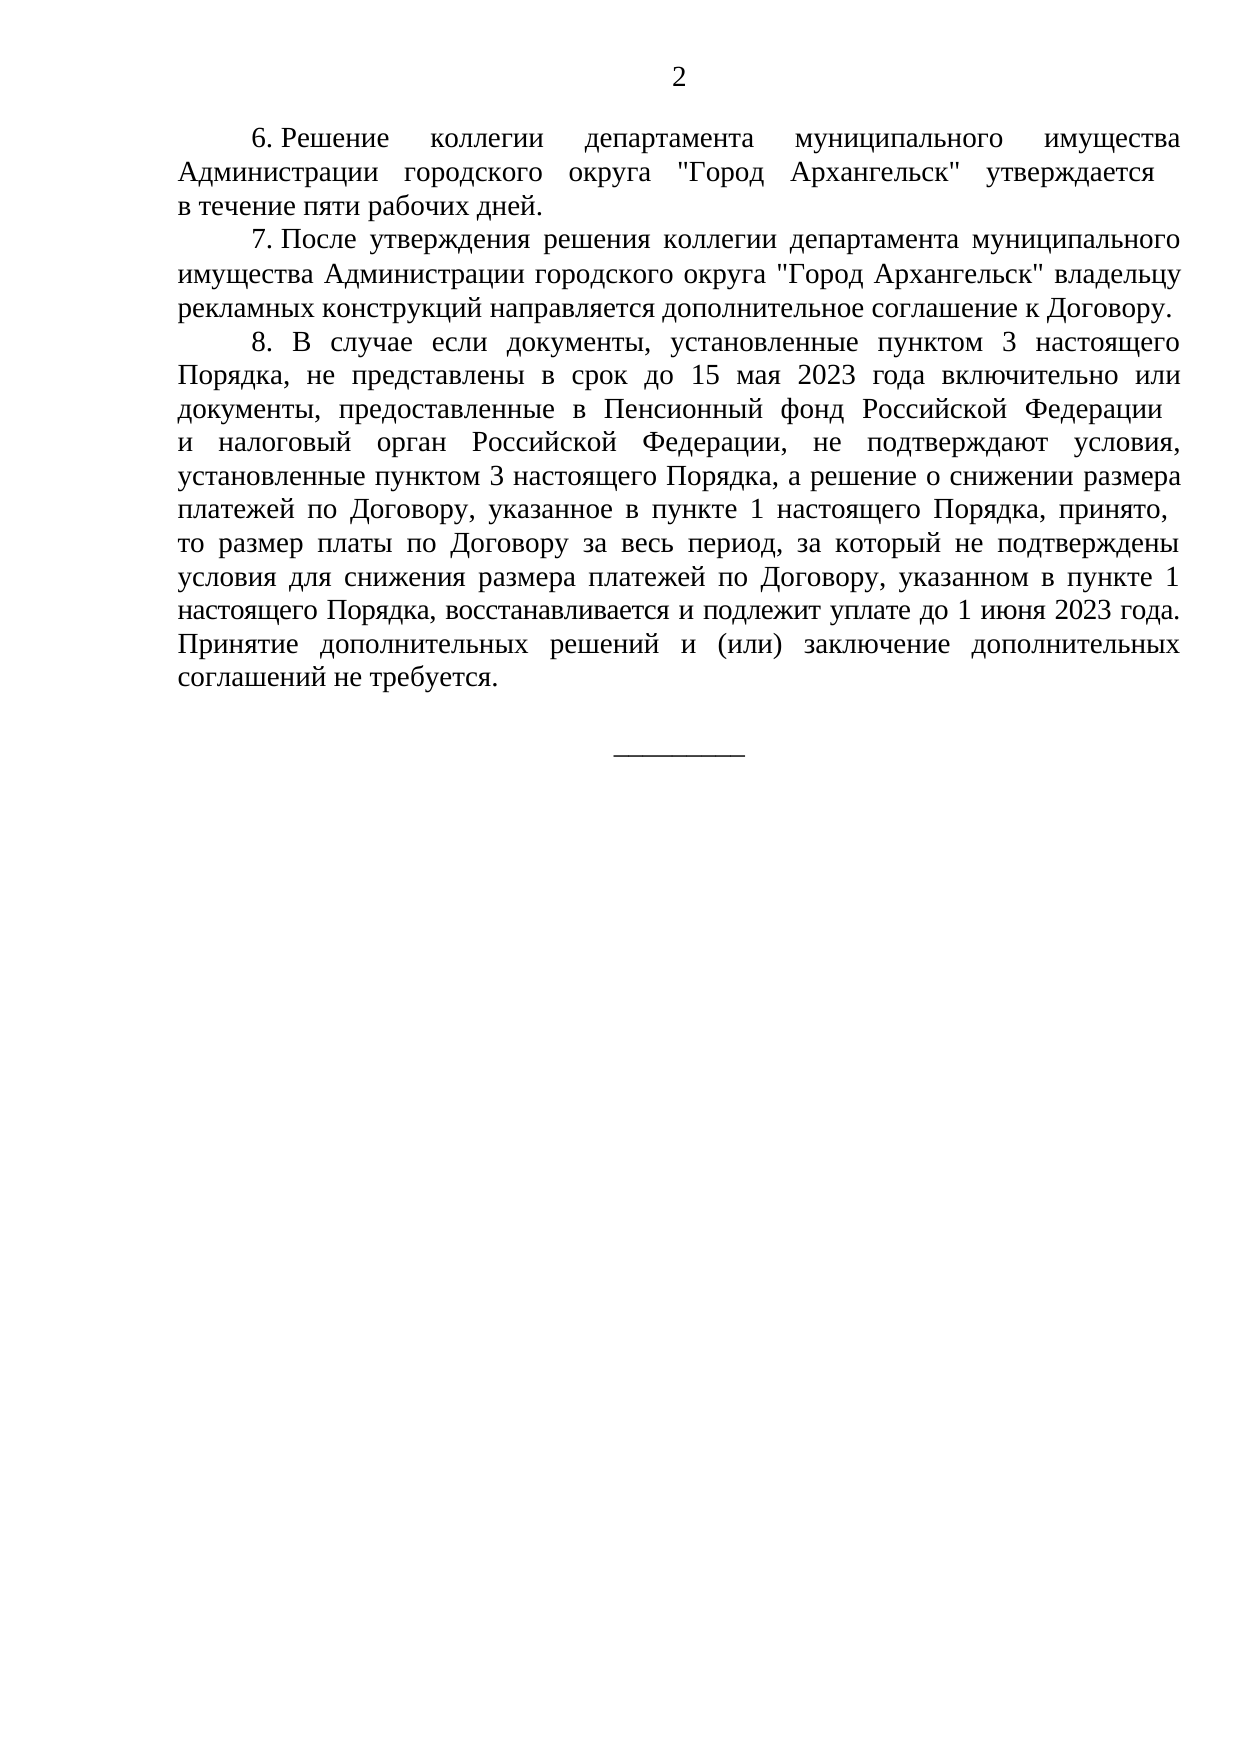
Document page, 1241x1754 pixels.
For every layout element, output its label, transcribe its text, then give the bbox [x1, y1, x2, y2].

text 8. В случае если документы, установленные пунктом 3 настоящего Порядка, не представлены в срок до 15 мая 2023 года включительно или документы, предоставленные в Пенсионный фонд Российской Федерации и налоговый орган Российской Федерации, не подтверждают условия, установленные пунктом 3 настоящего Порядка, а решение о снижении размера платежей по Договору, указанное в пункте 1 настоящего Порядка, принято, то размер платы по Договору за весь период, за который не подтверждены условия для снижения размера платежей по Договору, указанном в пункте 1 настоящего Порядка, восстанавливается и подлежит уплате до 1 июня 2023 года. Принятие дополнительных решений и (или) заключение дополнительных соглашений не требуется. [177, 324, 1181, 693]
text 7. После утверждения решения коллегии департамента муниципального имущества Администрации городского округа "Город Архангельск" владельцу рекламных конструкций направляется дополнительное соглашение к Договору. [177, 221, 1181, 324]
text _________ [177, 726, 1181, 760]
text 6. Решение коллегии департамента муниципального имущества Администрации городского округа "Город Архангельск" утверждается в течение пяти рабочих дней. [177, 121, 1181, 221]
